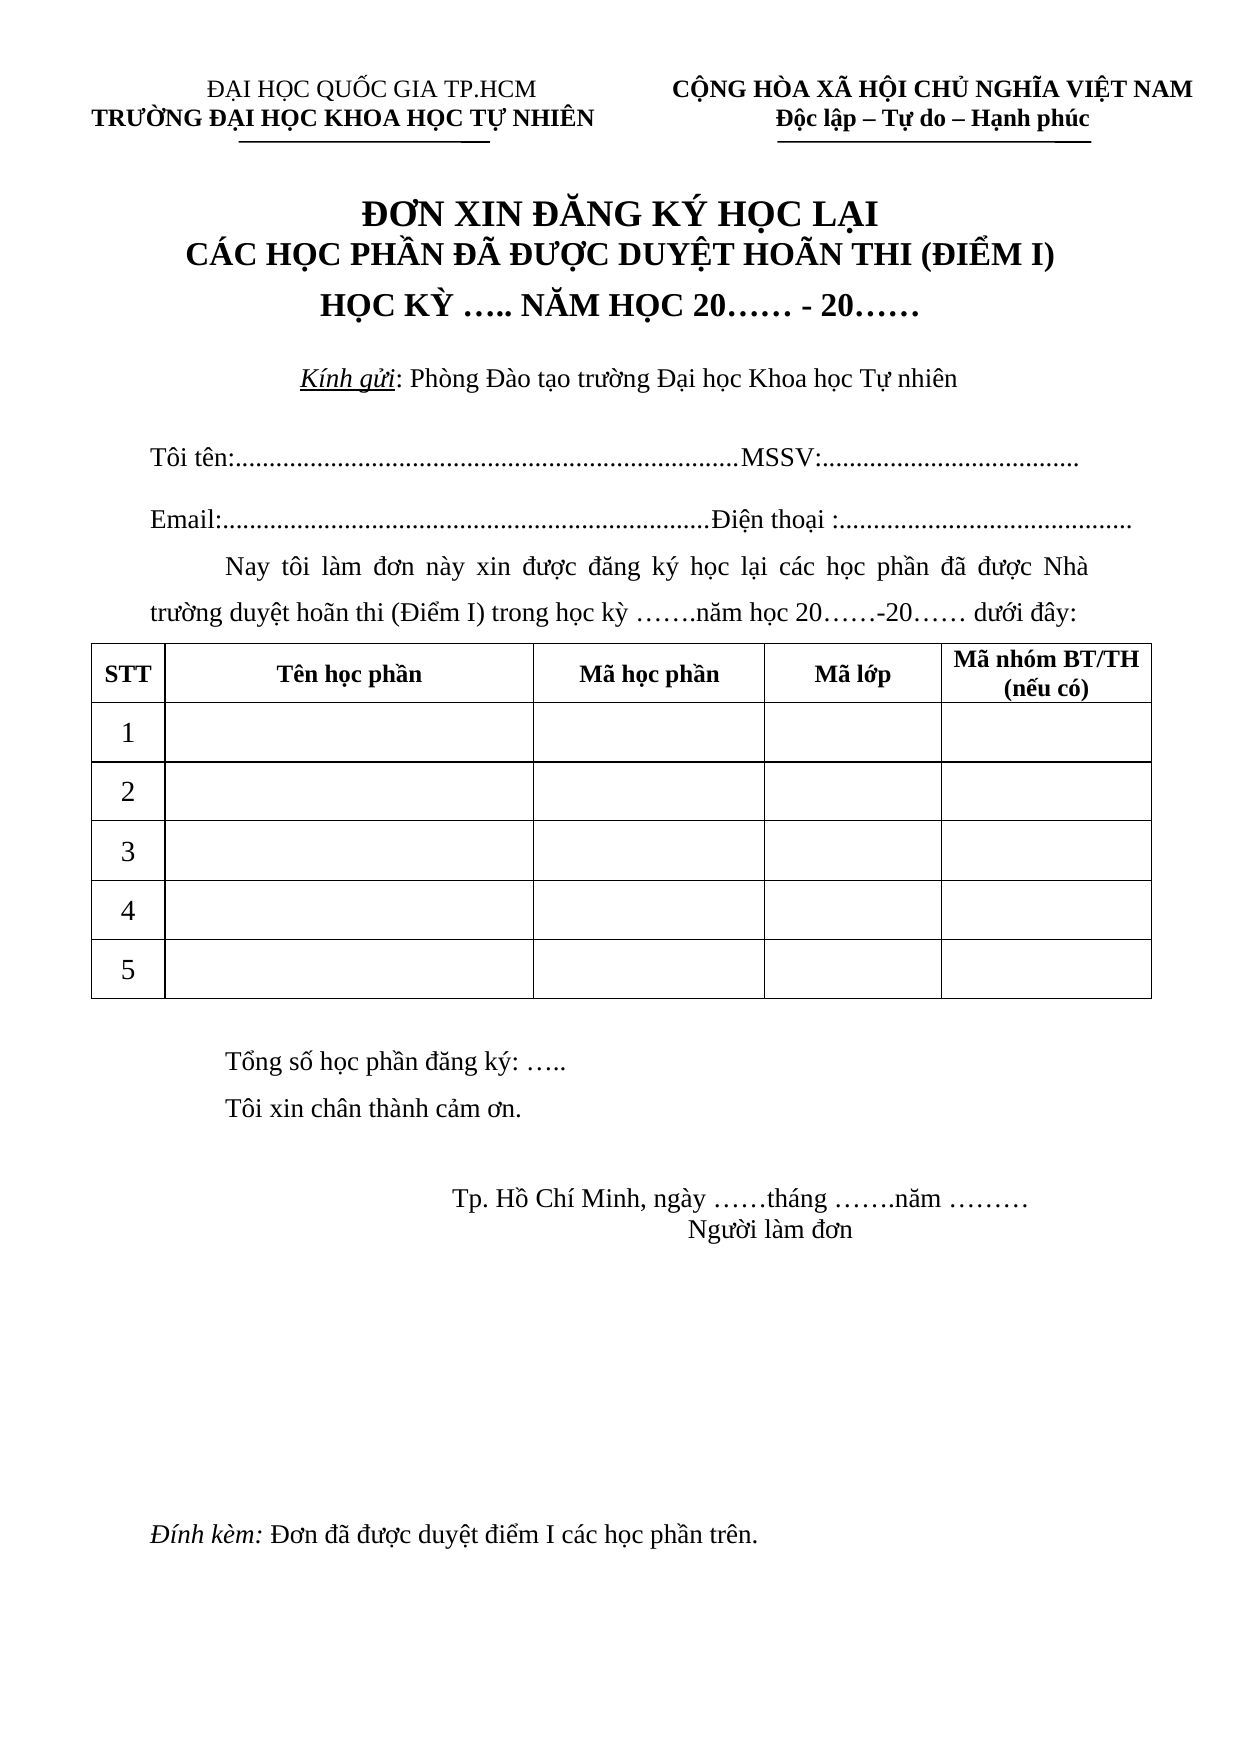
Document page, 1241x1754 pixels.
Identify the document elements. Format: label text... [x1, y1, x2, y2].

table_cell [765, 821, 941, 879]
text ĐẠI HỌC QUỐC GIA TP.HCM CỘNG HÒA XÃ HỘI CHỦ NGHĨA VIỆT NAM [91, 74, 1140, 103]
table_cell [765, 940, 941, 998]
table_cell [534, 821, 764, 879]
table_cell [534, 763, 764, 820]
text TRƯỜNG ĐẠI HỌC KHOA HỌC TỰ NHIÊN Độc lập – Tự do – Hạnh phúc [91, 103, 1140, 131]
table_header Mã lớp [765, 644, 941, 702]
text Email: Điện thoại : [150, 503, 1090, 534]
text Người làm đơn [131, 1213, 1090, 1244]
table_cell [942, 940, 1151, 998]
table_cell [942, 703, 1151, 761]
text Tổng số học phần đăng ký: ….. [150, 1045, 1090, 1076]
text HỌC KỲ ….. NĂM HỌC 20…… - 20…… [150, 285, 1090, 323]
text Kính gửi: Phòng Đào tạo trường Đại học Khoa học Tự nhiên [225, 362, 1090, 393]
table_cell [166, 881, 533, 938]
table_cell [166, 821, 533, 879]
table_header Mã học phần [534, 644, 764, 702]
table_cell [166, 703, 533, 761]
text Tôi xin chân thành cảm ơn. [150, 1092, 1090, 1123]
table_cell 1 [92, 703, 164, 761]
table_cell [166, 763, 533, 820]
table_header STT [92, 644, 164, 702]
table_cell 5 [92, 940, 164, 998]
text Tôi tên: MSSV: [150, 441, 1090, 472]
table_cell [534, 881, 764, 938]
table_cell 4 [92, 881, 164, 938]
table_cell [765, 881, 941, 938]
table_header Tên học phần [166, 644, 533, 702]
table_cell [942, 881, 1151, 938]
table_cell [942, 821, 1151, 879]
table_cell 2 [92, 763, 164, 820]
table_cell [942, 763, 1151, 820]
table_cell [166, 940, 533, 998]
table_header Mã nhóm BT/TH (nếu có) [942, 644, 1151, 702]
text Nay tôi làm đơn này xin được đăng ký học lại các học phần đã được Nhà trường duyệt hoãn thi (Điểm I) trong học kỳ …….năm học 20……-20…… dưới đây: [150, 550, 1090, 628]
text ĐƠN XIN ĐĂNG KÝ HỌC LẠI [150, 191, 1090, 234]
text Đính kèm: Đơn đã được duyệt điểm I các học phần trên. [150, 1518, 1090, 1549]
text CÁC HỌC PHẦN ĐÃ ĐƯỢC DUYỆT HOÃN THI (ĐIỂM I) [150, 234, 1090, 273]
table_cell [765, 763, 941, 820]
table_cell [765, 703, 941, 761]
table_cell [534, 940, 764, 998]
text Tp. Hồ Chí Minh, ngày ……tháng …….năm ……… [150, 1182, 1090, 1213]
table_cell 3 [92, 821, 164, 879]
table_cell [534, 703, 764, 761]
